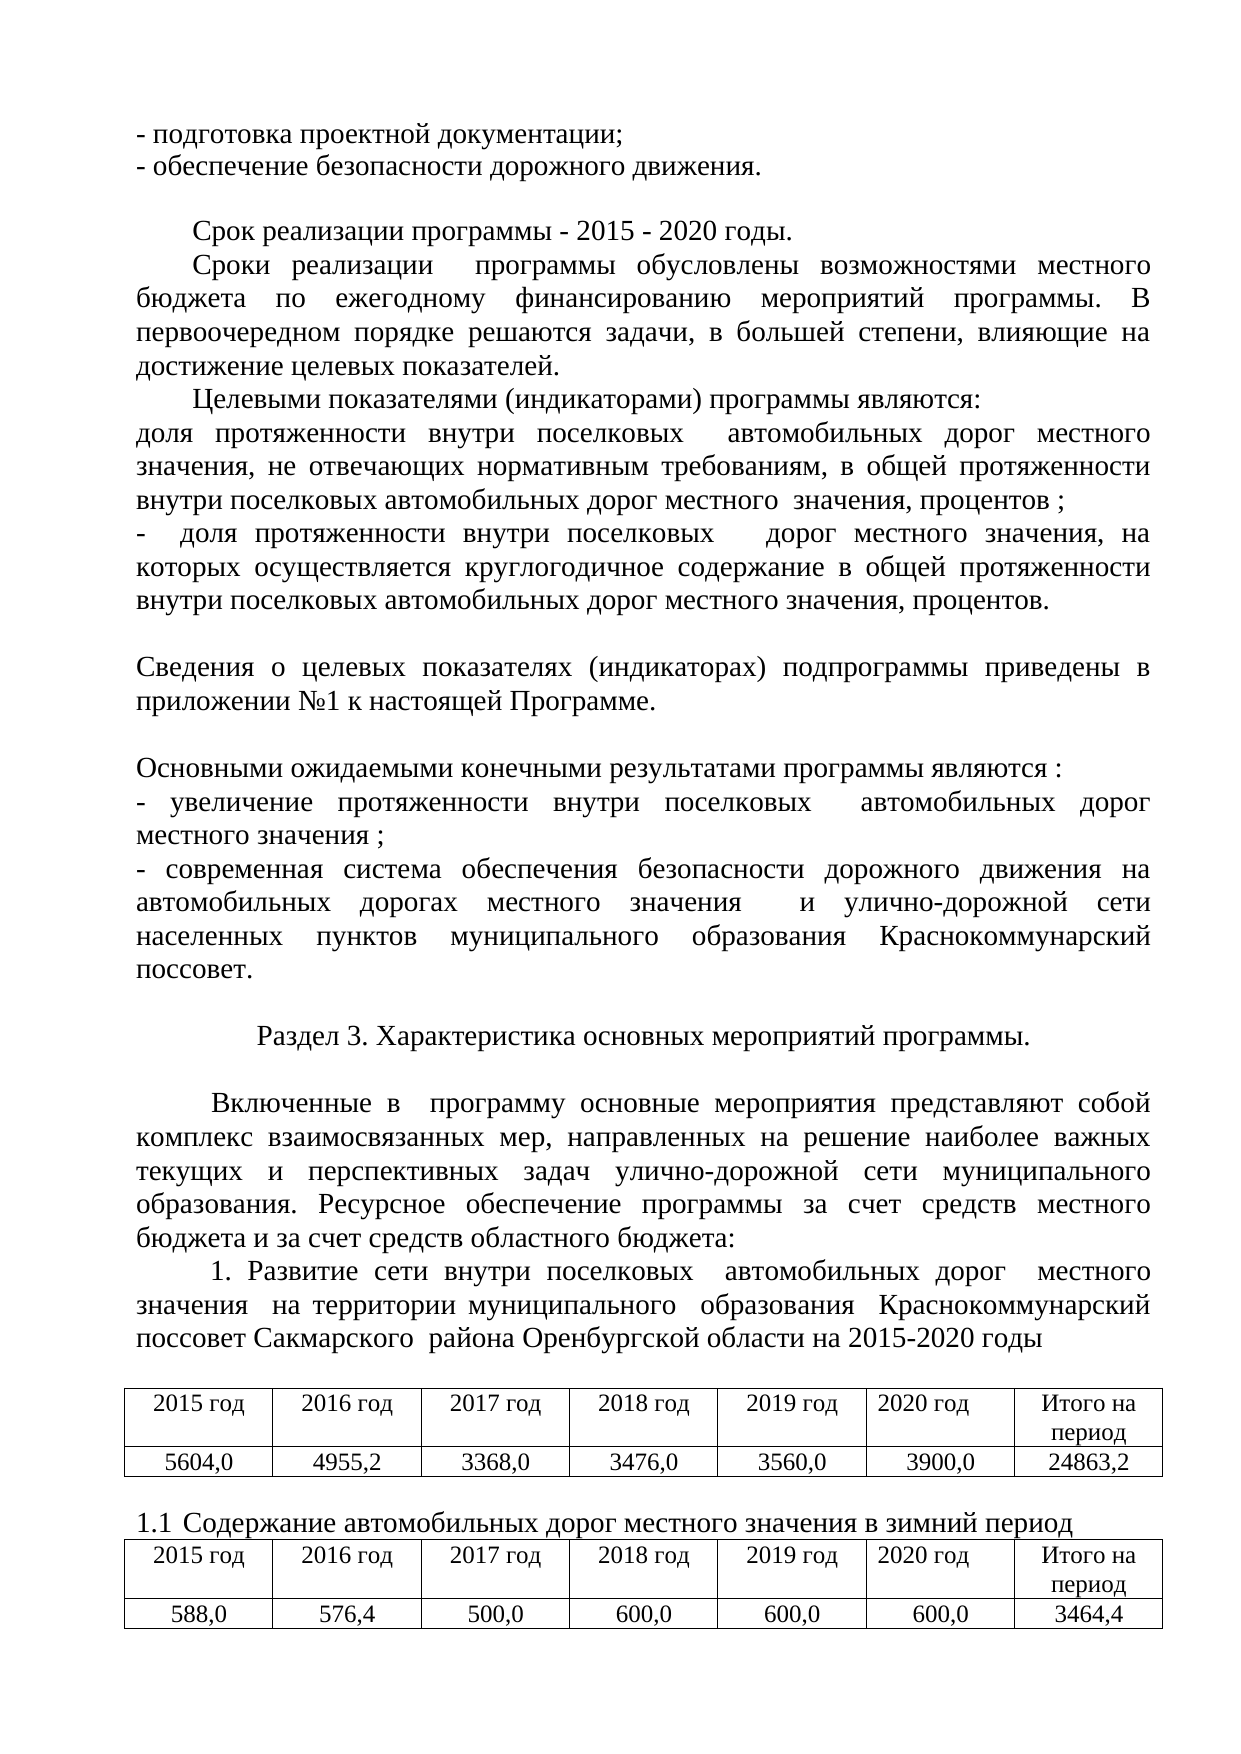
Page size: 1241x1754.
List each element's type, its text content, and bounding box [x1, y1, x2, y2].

text - подготовка проектной документации; [136, 118, 1152, 150]
table_header Итого на период [1015, 1389, 1162, 1446]
table_cell 3464,4 [1015, 1599, 1162, 1627]
text - обеспечение безопасности дорожного движения. [136, 150, 1152, 182]
table_header 2019 год [718, 1389, 866, 1446]
text Сведения о целевых показателях (индикаторах) подпрограммы приведены в приложении №1 к настоящей Программе. [136, 649, 1152, 717]
table_header 2015 год [125, 1540, 272, 1598]
table_cell 3560,0 [718, 1447, 866, 1476]
text Сроки реализации программы обусловлены возможностями местного бюджета по ежегодному финансированию мероприятий программы. В первоочередном порядке решаются задачи, в большей степени, влияющие на достижение целевых показателей. [136, 247, 1152, 381]
table_header 2016 год [273, 1389, 421, 1446]
table_cell 3368,0 [422, 1447, 569, 1476]
table_cell 5604,0 [125, 1447, 272, 1476]
table_cell 3900,0 [867, 1447, 1014, 1476]
table_header 2018 год [570, 1389, 717, 1446]
table_header Итого на период [1015, 1540, 1162, 1598]
table_header 2020 год [867, 1389, 1014, 1446]
table_header 2020 год [867, 1540, 1014, 1598]
table_cell 500,0 [422, 1599, 569, 1627]
text 1. Развитие сети внутри поселковых автомобильных дорог местного значения на территории муниципального образования Краснокоммунарский поссовет Сакмарского района Оренбургской области на 2015-2020 годы [136, 1253, 1152, 1354]
table_cell 4955,2 [273, 1447, 421, 1476]
text Включенные в программу основные мероприятия представляют собой комплекс взаимосвязанных мер, направленных на решение наиболее важных текущих и перспективных задач улично-дорожной сети муниципального образования. Ресурсное обеспечение программы за счет средств местного бюджета и за счет средств областного бюджета: [136, 1086, 1152, 1253]
table_header 2017 год [422, 1540, 569, 1598]
table_cell 576,4 [273, 1599, 421, 1627]
table_cell 588,0 [125, 1599, 272, 1627]
text доля протяженности внутри поселковых автомобильных дорог местного значения, не отвечающих нормативным требованиям, в общей протяженности внутри поселковых автомобильных дорог местного значения, процентов ; [136, 415, 1152, 515]
text - увеличение протяженности внутри поселковых автомобильных дорог местного значения ; [136, 784, 1152, 851]
table_header 2018 год [570, 1540, 717, 1598]
table_cell 600,0 [718, 1599, 866, 1627]
text - современная система обеспечения безопасности дорожного движения на автомобильных дорогах местного значения и улично-дорожной сети населенных пунктов муниципального образования Краснокоммунарский поссовет. [136, 851, 1152, 985]
list Содержание автомобильных дорог местного значения в зимний период [136, 1506, 1152, 1539]
text - доля протяженности внутри поселковых дорог местного значения, на которых осуществляется круглогодичное содержание в общей протяженности внутри поселковых автомобильных дорог местного значения, процентов. [136, 515, 1152, 616]
text Основными ожидаемыми конечными результатами программы являются : [136, 750, 1152, 784]
text Целевыми показателями (индикаторами) программы являются: [136, 381, 1152, 415]
text Раздел 3. Характеристика основных мероприятий программы. [136, 1018, 1152, 1052]
table_cell 600,0 [570, 1599, 717, 1627]
table_cell 24863,2 [1015, 1447, 1162, 1476]
table_header 2016 год [273, 1540, 421, 1598]
text Срок реализации программы - 2015 - 2020 годы. [136, 213, 1152, 247]
table_header 2015 год [125, 1389, 272, 1446]
table_header 2019 год [718, 1540, 866, 1598]
table_cell 600,0 [867, 1599, 1014, 1627]
table_header 2017 год [422, 1389, 569, 1446]
table_cell 3476,0 [570, 1447, 717, 1476]
